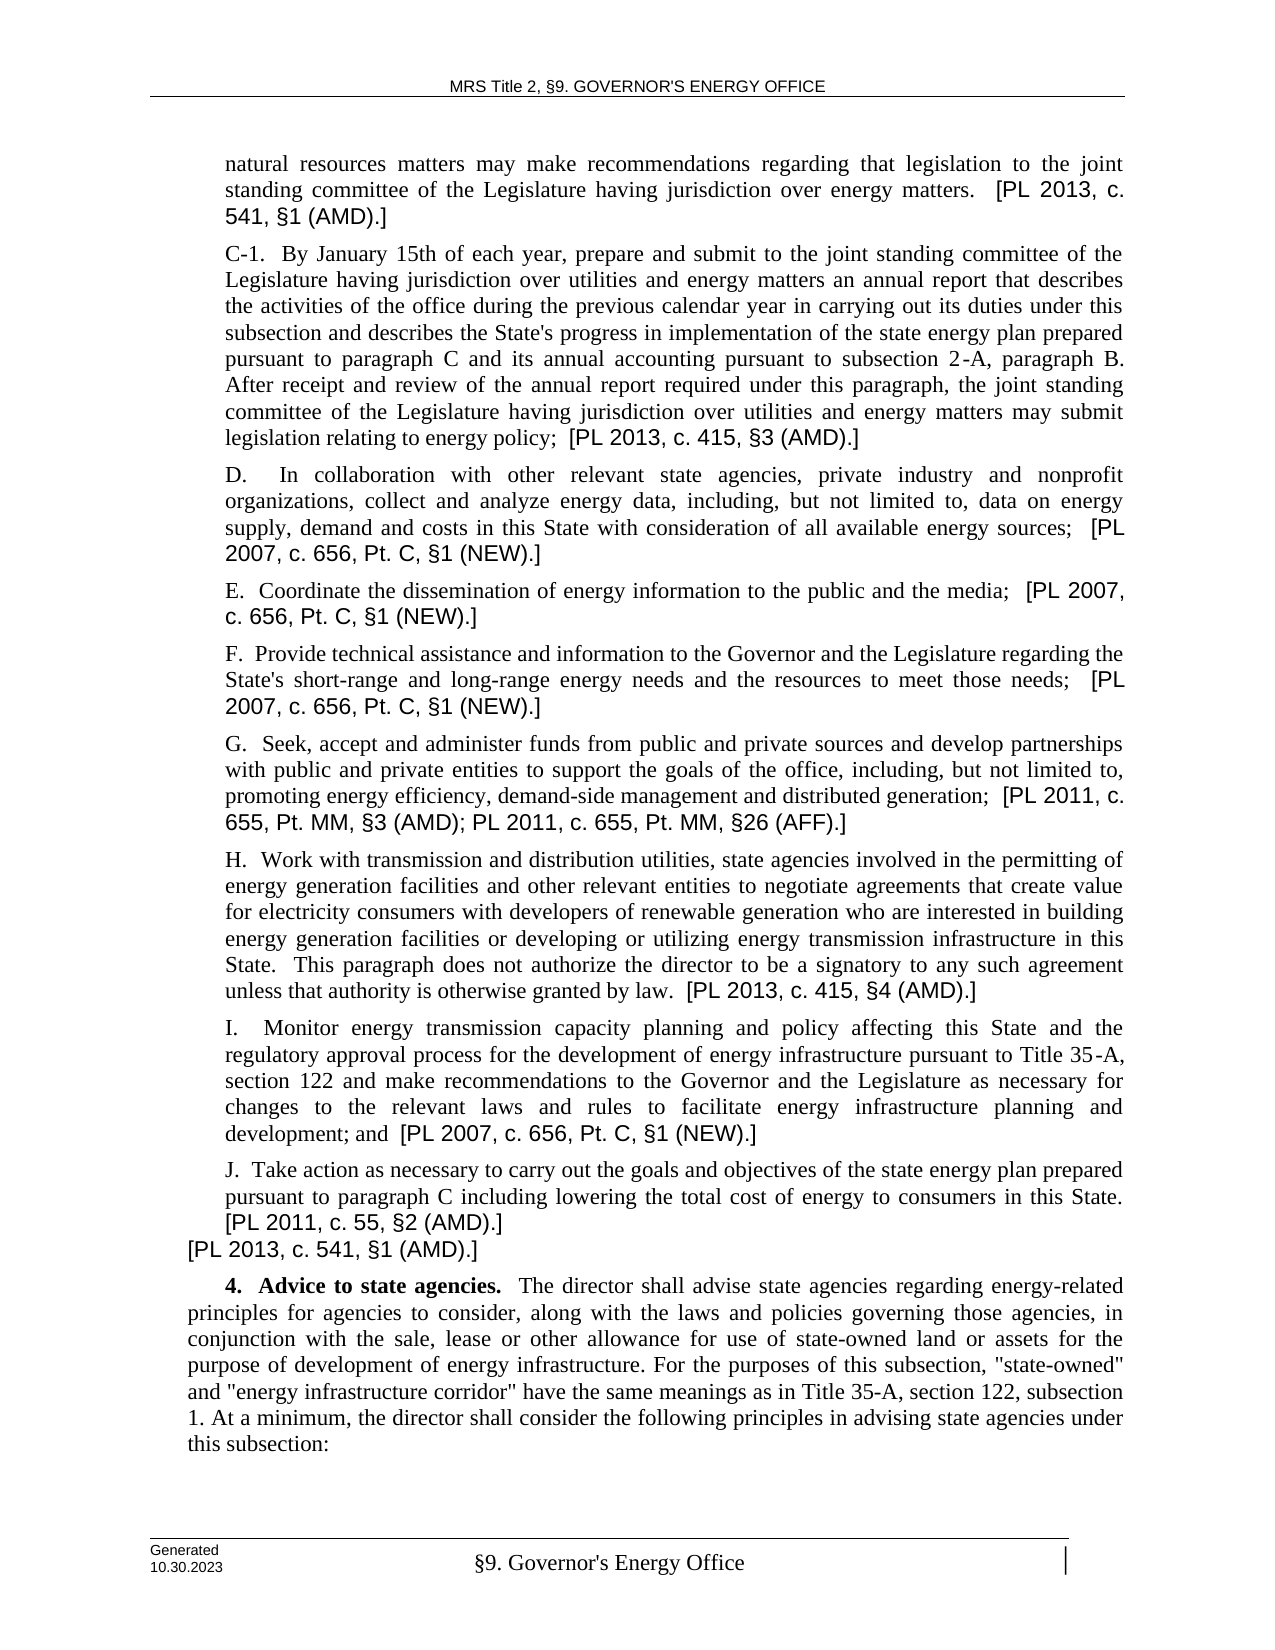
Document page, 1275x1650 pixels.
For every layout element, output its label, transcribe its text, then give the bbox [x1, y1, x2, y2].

text 4. Advice to state agencies. The director shall advise state agencies regarding energy-related principles for agencies to consider, along with the laws and policies governing those agencies, in conjunction with the sale, lease or other allowance for use of state-owned land or assets for the purpose of development of energy infrastructure. For the purposes of this subsection, "state-owned" and "energy infrastructure corridor" have the same meanings as in Title 35-A, section 122, subsection 1. At a minimum, the director shall consider the following principles in advising state agencies under this subsection: [187, 1272, 1125, 1457]
text G. Seek, accept and administer funds from public and private sources and develop partnerships with public and private entities to support the goals of the office, including, but not limited to, promoting energy efficiency, demand-side management and distributed generation; [PL 2011, c. 655, Pt. MM, §3 (AMD); PL 2011, c. 655, Pt. MM, §26 (AFF).] [225, 730, 1125, 835]
text F. Provide technical assistance and information to the Governor and the Legislature regarding the State's short-range and long-range energy needs and the resources to meet those needs; [PL 2007, c. 656, Pt. C, §1 (NEW).] [225, 640, 1125, 719]
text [225, 150, 1125, 229]
text C-1. By January 15th of each year, prepare and submit to the joint standing committee of the Legislature having jurisdiction over utilities and energy matters an annual report that describes the activities of the office during the previous calendar year in carrying out its duties under this subsection and describes the State's progress in implementation of the state energy plan prepared pursuant to paragraph C and its annual accounting pursuant to subsection 2‑A, paragraph B. After receipt and review of the annual report required under this paragraph, the joint standing committee of the Legislature having jurisdiction over utilities and energy matters may submit legislation relating to energy policy; [PL 2013, c. 415, §3 (AMD).] [225, 239, 1125, 451]
text I. Monitor energy transmission capacity planning and policy affecting this State and the regulatory approval process for the development of energy infrastructure pursuant to Title 35‑A, section 122 and make recommendations to the Governor and the Legislature as necessary for changes to the relevant laws and rules to facilitate energy infrastructure planning and development; and [PL 2007, c. 656, Pt. C, §1 (NEW).] [225, 1014, 1125, 1146]
text H. Work with transmission and distribution utilities, state agencies involved in the permitting of energy generation facilities and other relevant entities to negotiate agreements that create value for electricity consumers with developers of renewable generation who are interested in building energy generation facilities or developing or utilizing energy transmission infrastructure in this State. This paragraph does not authorize the director to be a signatory to any such agreement unless that authority is otherwise granted by law. [PL 2013, c. 415, §4 (AMD).] [225, 846, 1125, 1004]
text D. In collaboration with other relevant state agencies, private industry and nonprofit organizations, collect and analyze energy data, including, but not limited to, data on energy supply, demand and costs in this State with consideration of all available energy sources; [PL 2007, c. 656, Pt. C, §1 (NEW).] [225, 461, 1125, 566]
text E. Coordinate the dissemination of energy information to the public and the media; [PL 2007, c. 656, Pt. C, §1 (NEW).] [225, 577, 1125, 630]
text [PL 2013, c. 541, §1 (AMD).] [187, 1236, 1125, 1262]
text J. Take action as necessary to carry out the goals and objectives of the state energy plan prepared pursuant to paragraph C including lowering the total cost of energy to consumers in this State. [PL 2011, c. 55, §2 (AMD).] [225, 1157, 1125, 1236]
